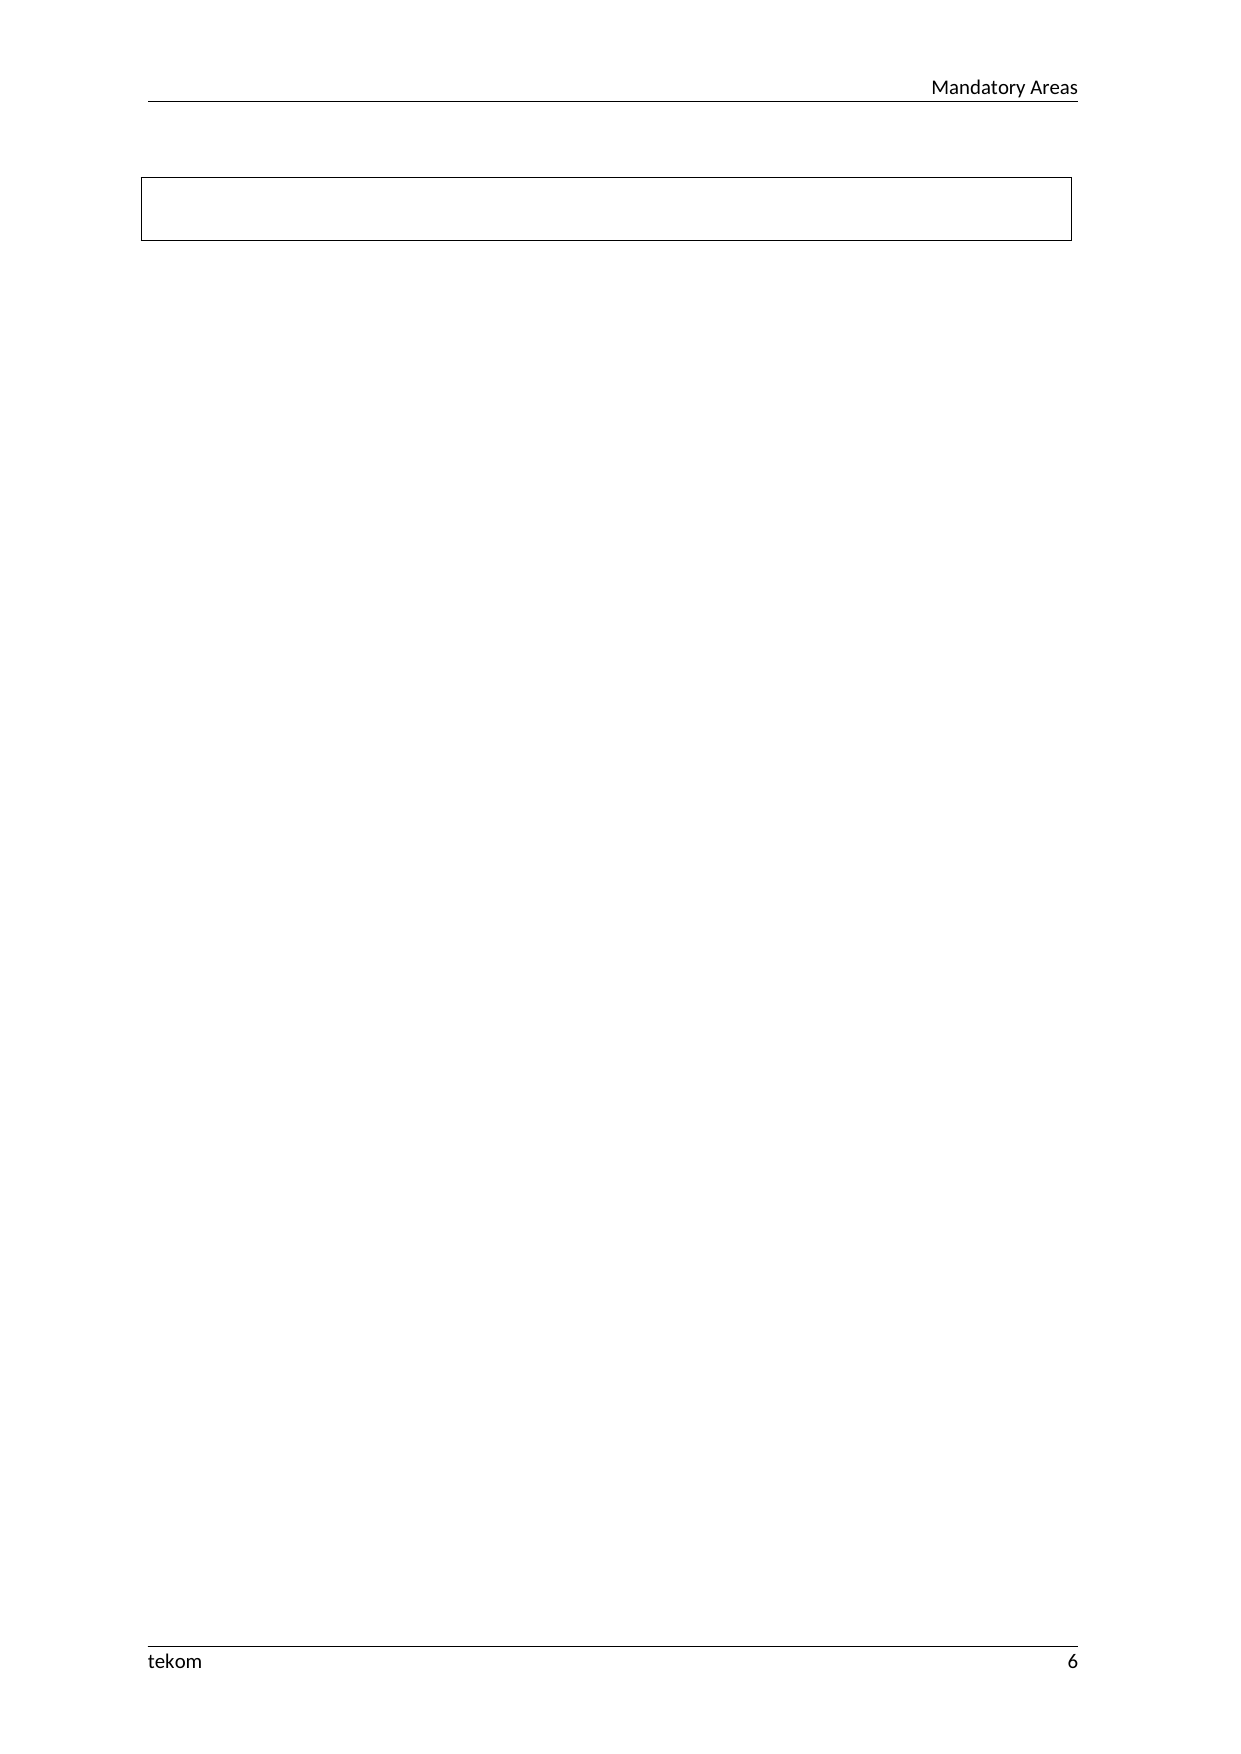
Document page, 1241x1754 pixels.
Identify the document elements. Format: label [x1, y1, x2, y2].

table_cell [142, 178, 1071, 240]
